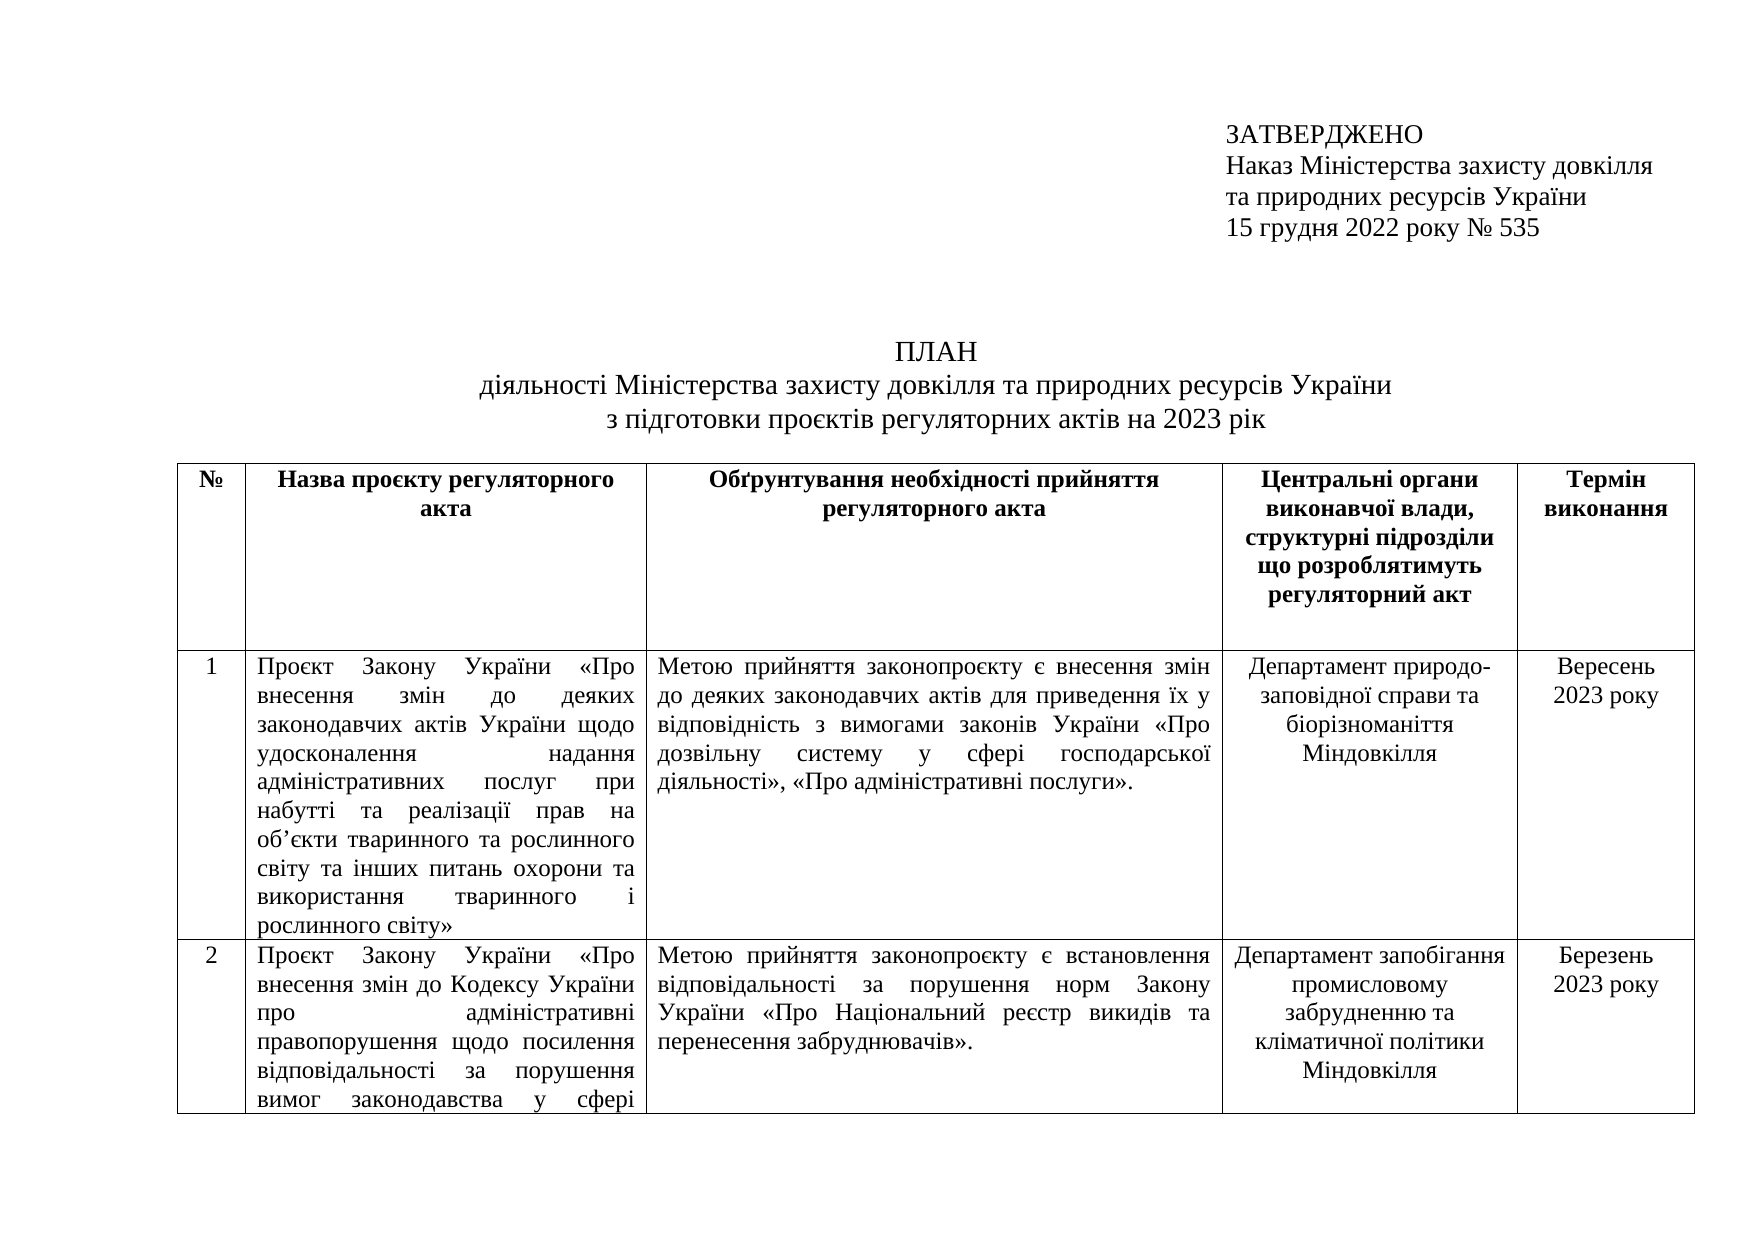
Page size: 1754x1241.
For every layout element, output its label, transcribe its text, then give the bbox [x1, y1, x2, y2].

table_cell Термін виконання [1518, 464, 1694, 650]
table_cell Назва проєкту регуляторного акта [246, 464, 646, 650]
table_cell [246, 940, 646, 1112]
table_cell Проєкт Закону України «Про внесення змін до деяких законодавчих актів України щодо удосконалення надання адміністративних послуг при набутті та реалізації прав на об’єкти тваринного та рослинного світу та інших питань охорони та використання тваринного і рослинного світу» [246, 651, 646, 939]
table_cell № [178, 464, 245, 650]
table_cell Березень 2023 року [1518, 940, 1694, 1112]
table_cell 2 [178, 940, 245, 1112]
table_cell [647, 940, 1222, 1112]
table_header ЗАТВЕРДЖЕНО Наказ Міністерства захисту довкілля та природних ресурсів України 15 грудня 2022 року № 535 ПЛАН діяльності Міністерства захисту довкілля та природних ресурсів України з підготовки проєктів регуляторних актів на 2023 рік [177, 118, 1694, 463]
table_cell 1 [178, 651, 245, 939]
table_cell Вересень 2023 року [1518, 651, 1694, 939]
table_cell Департамент природо-заповідної справи та біорізноманіття Міндовкілля [1223, 651, 1517, 939]
table_cell Метою прийняття законопроєкту є внесення змін до деяких законодавчих актів для приведення їх у відповідність з вимогами законів України «Про дозвільну систему у сфері господарської діяльності», «Про адміністративні послуги». [647, 651, 1222, 939]
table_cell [1223, 940, 1517, 1112]
table_cell Центральні органи виконавчої влади, структурні підрозділи що розроблятимуть регуляторний акт [1223, 464, 1517, 650]
table_cell Обґрунтування необхідності прийняття регуляторного акта [647, 464, 1222, 650]
